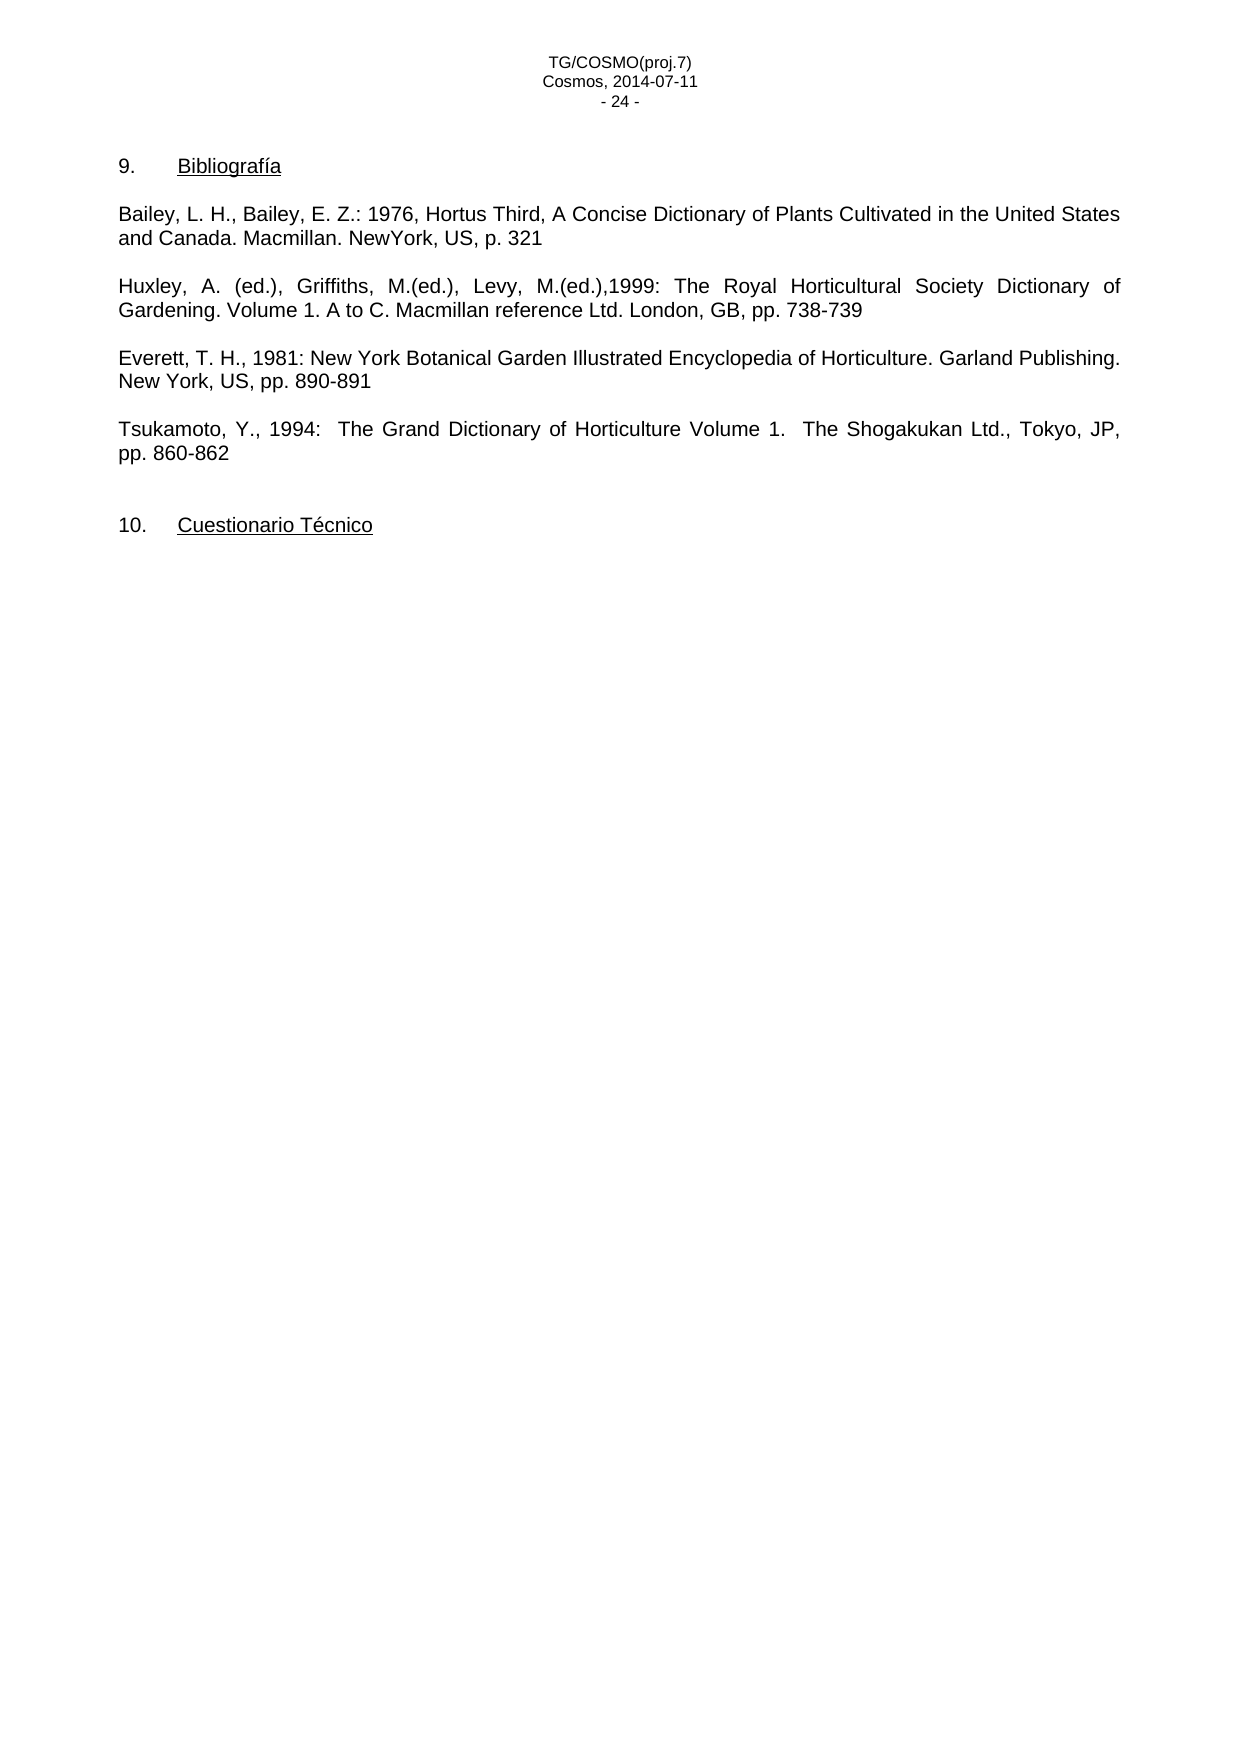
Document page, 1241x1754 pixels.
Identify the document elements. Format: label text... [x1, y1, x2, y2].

subtitle Bibliografía [118, 154, 1122, 178]
text Bailey, L. H., Bailey, E. Z.: 1976, Hortus Third, A Concise Dictionary of Plants Cultivated in the United States and Canada. Macmillan. NewYork, US, p. 321 [118, 202, 1122, 249]
text Huxley, A. (ed.), Griffiths, M.(ed.), Levy, M.(ed.),1999: The Royal Horticultural Society Dictionary of Gardening. Volume 1. A to C. Macmillan reference Ltd. London, GB, pp. 738-739 [118, 273, 1122, 321]
text Everett, T. H., 1981: New York Botanical Garden Illustrated Encyclopedia of Horticulture. Garland Publishing. New York, US, pp. 890-891 [118, 345, 1122, 393]
subtitle Cuestionario Técnico [118, 513, 1122, 537]
text Tsukamoto, Y., 1994: The Grand Dictionary of Horticulture Volume 1. The Shogakukan Ltd., Tokyo, JP, pp. 860-862 [118, 417, 1122, 465]
